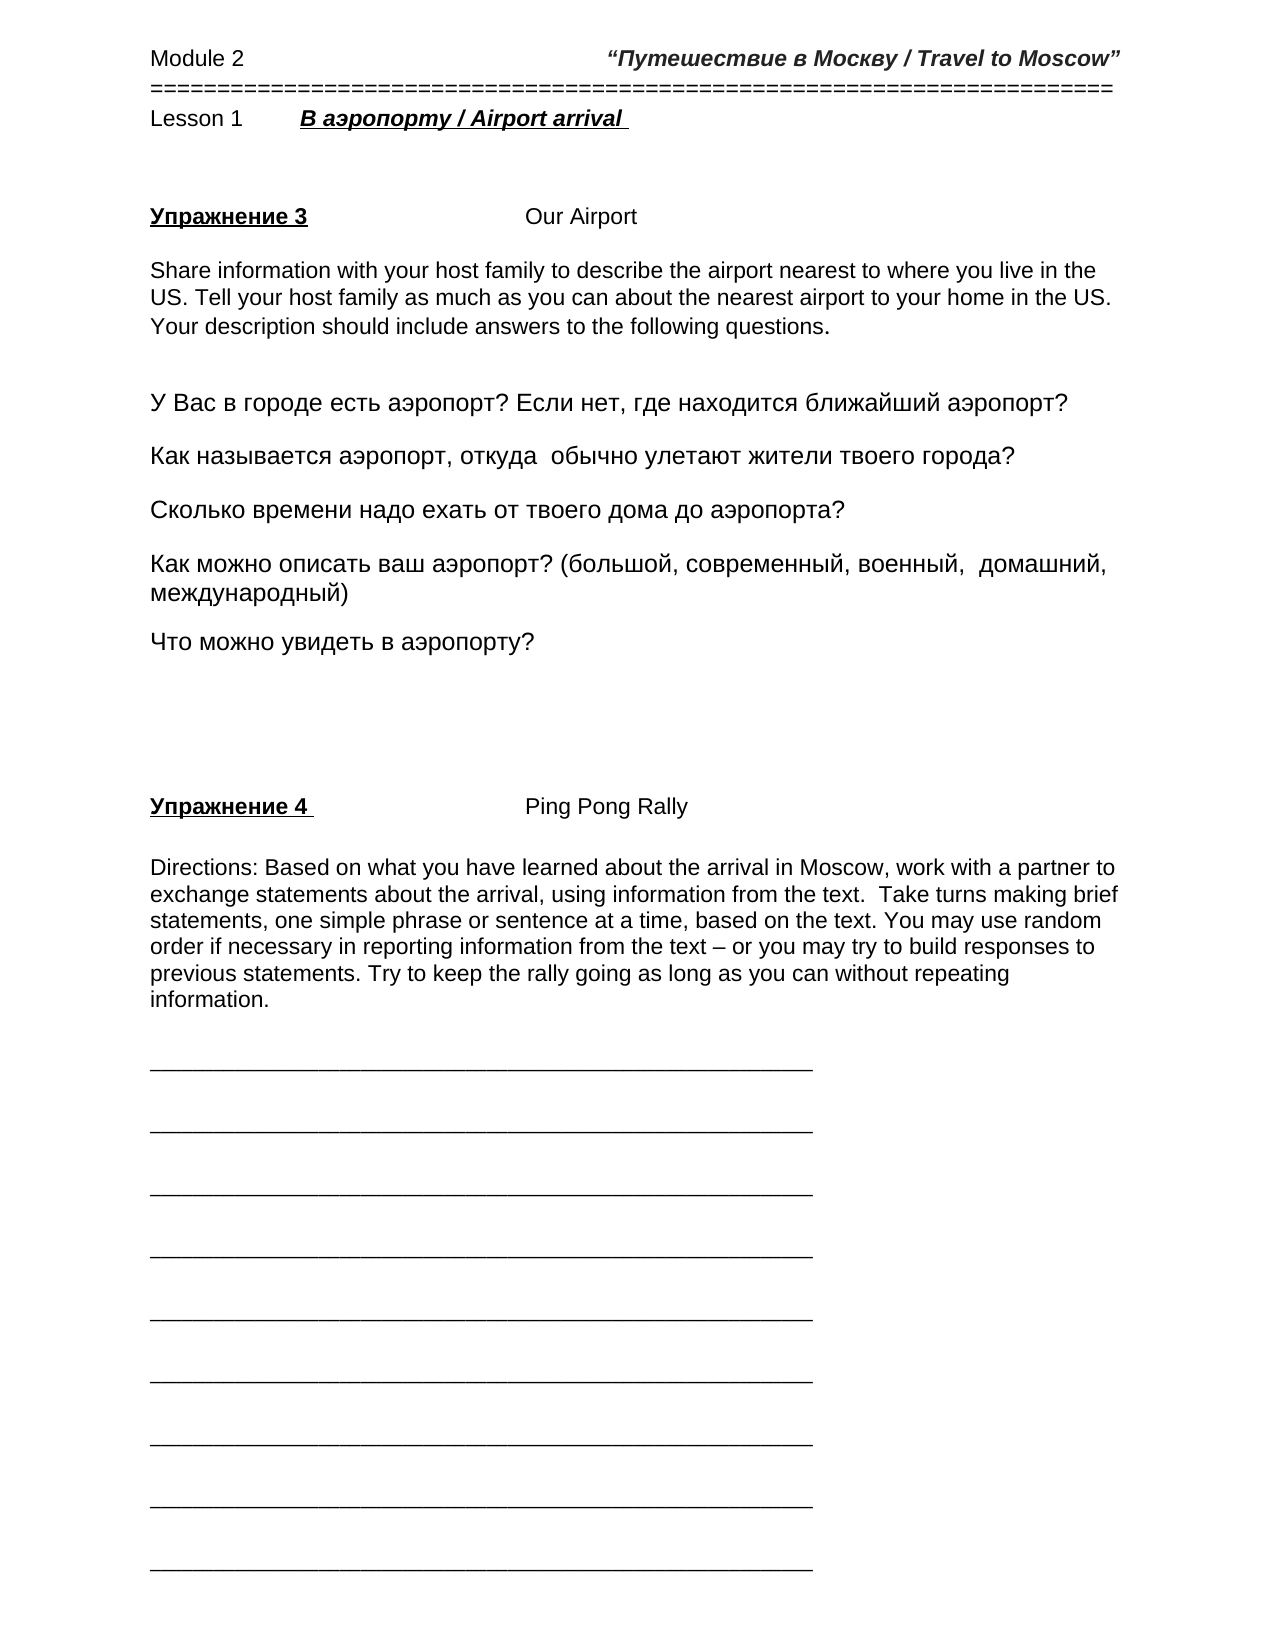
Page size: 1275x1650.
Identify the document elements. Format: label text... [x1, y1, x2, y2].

text _______________________________________________________________ [150, 1106, 1125, 1137]
text _______________________________________________________________ [150, 1044, 1125, 1075]
text Что можно увидеть в аэропорту? [150, 627, 1125, 656]
text Упражнение 3 Our Airport [150, 203, 1125, 229]
text _______________________________________________________________ [150, 1356, 1125, 1387]
text _______________________________________________________________ [150, 1231, 1125, 1262]
text Как можно описать ваш аэропорт? (большой, современный, военный, домашний, международный) [150, 549, 1125, 607]
text _______________________________________________________________ [150, 1419, 1125, 1450]
text _______________________________________________________________ [150, 1481, 1125, 1512]
text _______________________________________________________________ [150, 1544, 1125, 1575]
text У Вас в городе есть аэропорт? Если нет, где находится ближайший аэропорт? [150, 387, 1125, 416]
text _______________________________________________________________ [150, 1169, 1125, 1200]
text Share information with your host family to describe the airport nearest to where you live in the US. Tell your host family as much as you can about the nearest airport to your home in the US. Your description should include answers to the following questions. [150, 257, 1125, 367]
text Как называется аэропорт, откуда обычно улетают жители твоего города? [150, 441, 1125, 470]
text Упражнение 4 Ping Pong Rally [150, 793, 1125, 819]
text Directions: Based on what you have learned about the arrival in Moscow, work with a partner to exchange statements about the arrival, using information from the text. Take turns making brief statements, one simple phrase or sentence at a time, based on the text. You may use random order if necessary in reporting information from the text – or you may try to build responses to previous statements. Try to keep the rally going as long as you can without repeating information. [150, 854, 1125, 1012]
text _______________________________________________________________ [150, 1294, 1125, 1325]
text Сколько времени надо ехать от твоего дома до аэропорта? [150, 495, 1125, 524]
